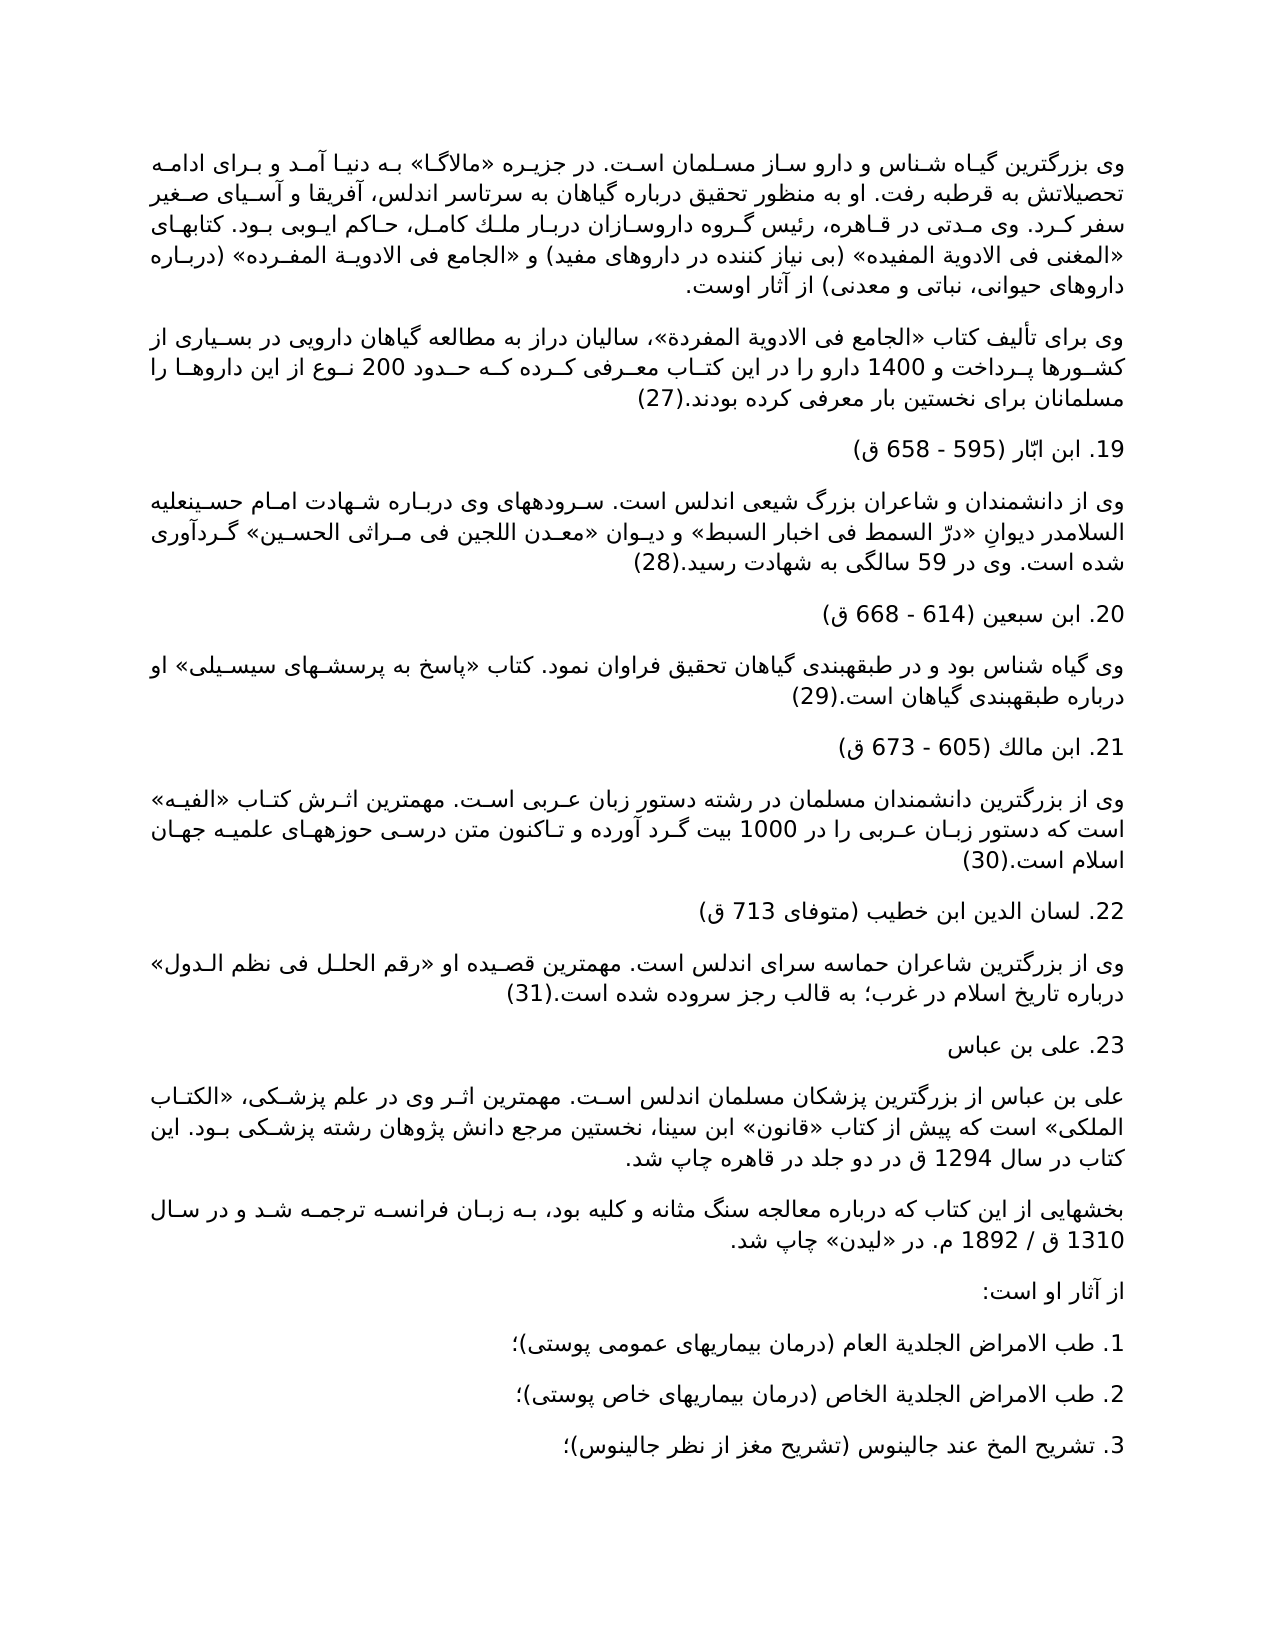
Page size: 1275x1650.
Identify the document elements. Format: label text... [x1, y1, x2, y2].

text وى گياه شناس بود و در طبقه‏بندى گياهان تحقيق فراوان نمود. كتاب «پاسخ به پرسشهاى سيسيلى» او درباره طبقه‏بندى گياهان است.(29) [150, 652, 1125, 709]
text وى از بزرگ‏ترين دانشمندان مسلمان در رشته دستور زبان عربى است. مهم‏ترين اثرش كتاب «الفيه» است كه دستور زبان عربى را در 1000 بيت گرد آورده و تاكنون متن درسى حوزه‏هاى علميه جهان اسلام است.(30) [150, 786, 1125, 874]
text وى براى تأليف كتاب «الجامع فى الادوية المفردة»، ساليان دراز به مطالعه گياهان دارويى در بسيارى از كشورها پرداخت و 1400 دارو را در اين كتاب معرفى كرده كه حدود 200 نوع از اين داروها را مسلمانان براى نخستين بار معرفى كرده بودند.(27) [150, 324, 1125, 412]
text 22. لسان الدين ابن خطيب (متوفاى 713 ق) [150, 898, 1125, 925]
text 3. تشريح المخ عند جالينوس (تشريح مغز از نظر جالينوس)؛ [150, 1433, 1125, 1459]
text از آثار او است: [150, 1278, 1125, 1305]
text 23. على بن عباس‏ [150, 1032, 1125, 1059]
text وى بزرگ‏ترين گياه شناس و دارو ساز مسلمان است. در جزيره «مالاگا» به دنيا آمد و براى ادامه تحصيلاتش به قرطبه رفت. او به منظور تحقيق درباره گياهان به سرتاسر اندلس، آفريقا و آسياى صغير سفر كرد. وى مدتى در قاهره، رئيس گروه داروسازان دربار ملك كامل، حاكم ايوبى بود. كتابهاى «المغنى فى الادوية المفيده» (بى نياز كننده در داروهاى مفيد) و «الجامع فى الادوية المفرده» (درباره داروهاى حيوانى، نباتى و معدنى) از آثار اوست. [150, 150, 1125, 299]
text 1. طب الامراض الجلدية العام (درمان بيماريهاى عمومى پوستى)؛ [150, 1330, 1125, 1356]
text 2. طب الامراض الجلدية الخاص (درمان بيماريهاى خاص پوستى)؛ [150, 1381, 1125, 1408]
text على بن عباس از بزرگ‏ترين پزشكان مسلمان اندلس است. مهم‏ترين اثر وى در علم پزشكى، «الكتاب الملكى» است كه پيش از كتاب «قانون» ابن سينا، نخستين مرجع دانش پژوهان رشته پزشكى بود. اين كتاب در سال 1294 ق در دو جلد در قاهره چاپ شد. [150, 1083, 1125, 1171]
text 19. ابن ابّار (595 - 658 ق) [150, 437, 1125, 463]
text بخشهايى از اين كتاب كه درباره معالجه سنگ مثانه و كليه بود، به زبان فرانسه ترجمه شد و در سال 1310 ق / 1892 م. در «ليدن» چاپ شد. [150, 1196, 1125, 1253]
text وى از دانشمندان و شاعران بزرگ شيعى اندلس است. سروده‏هاى وى درباره شهادت امام حسين‏عليه السلام‏در ديوانِ «درّ السمط فى اخبار السبط» و ديوان «معدن اللجين فى مراثى الحسين» گردآورى شده است. وى در 59 سالگى به شهادت رسيد.(28) [150, 488, 1125, 576]
text 20. ابن سبعين (614 - 668 ق) [150, 601, 1125, 627]
text وى از بزرگ‏ترين شاعران حماسه سراى اندلس است. مهم‏ترين قصيده او «رقم الحلل فى نظم الدول» درباره تاريخ اسلام در غرب؛ به قالب رجز سروده شده است.(31) [150, 950, 1125, 1007]
text 21. ابن مالك (605 - 673 ق) [150, 734, 1125, 761]
